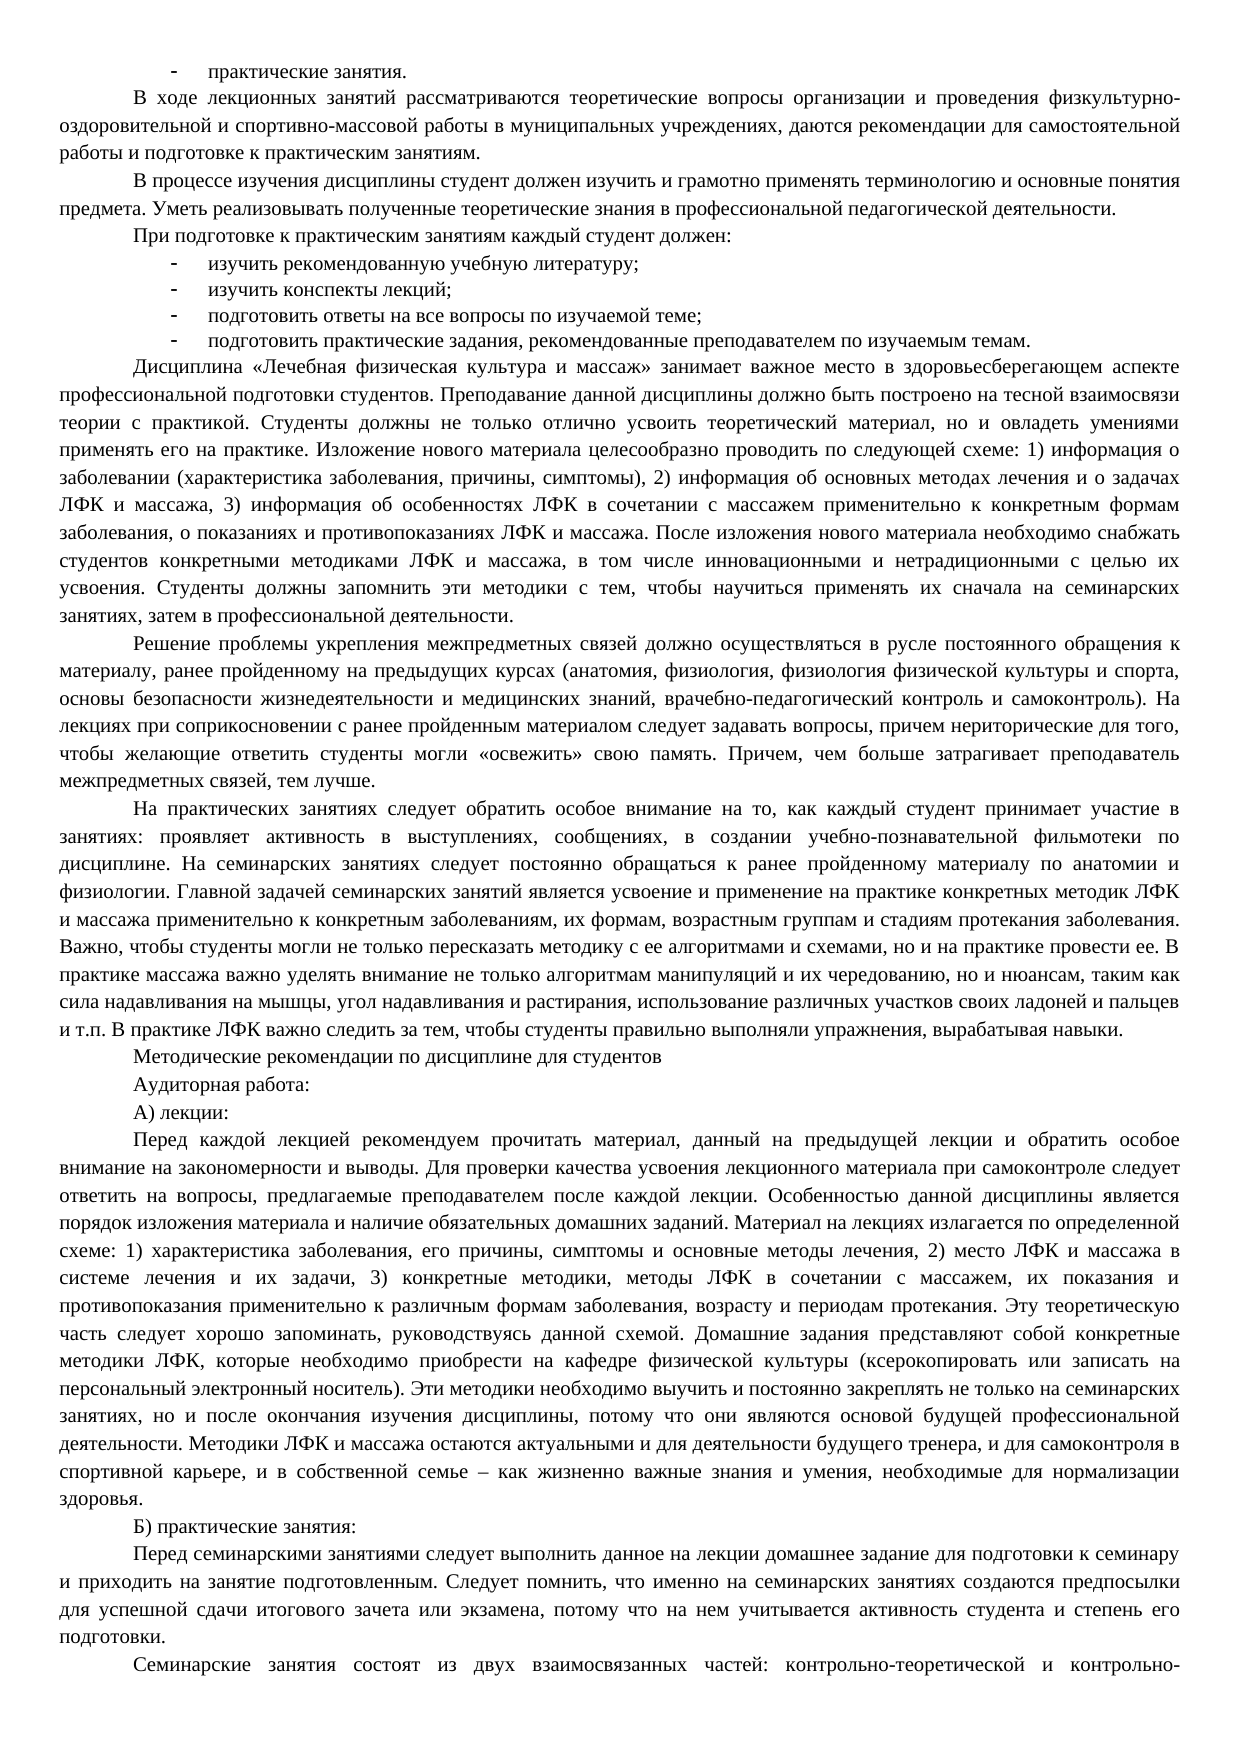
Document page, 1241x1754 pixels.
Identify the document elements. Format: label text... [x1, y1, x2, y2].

text Дисциплина «Лечебная физическая культура и массаж» занимает важное место в здоровьесберегающем аспекте профессиональной подготовки студентов. Преподавание данной дисциплины должно быть построено на тесной взаимосвязи теории с практикой. Студенты должны не только отлично усвоить теоретический материал, но и овладеть умениями применять его на практике. Изложение нового материала целесообразно проводить по следующей схеме: 1) информация о заболевании (характеристика заболевания, причины, симптомы), 2) информация об основных методах лечения и о задачах ЛФК и массажа, 3) информация об особенностях ЛФК в сочетании с массажем применительно к конкретным формам заболевания, о показаниях и противопоказаниях ЛФК и массажа. После изложения нового материала необходимо снабжать студентов конкретными методиками ЛФК и массажа, в том числе инновационными и нетрадиционными с целью их усвоения. Студенты должны запомнить эти методики с тем, чтобы научиться применять их сначала на семинарских занятиях, затем в профессиональной деятельности. [59, 354, 1181, 627]
text Методические рекомендации по дисциплине для студентов [59, 1044, 1181, 1068]
list практические занятия. [170, 59, 1181, 83]
text На практических занятиях следует обратить особое внимание на то, как каждый студент принимает участие в занятиях: проявляет активность в выступлениях, сообщениях, в создании учебно-познавательной фильмотеки по дисциплине. На семинарских занятиях следует постоянно обращаться к ранее пройденному материалу по анатомии и физиологии. Главной задачей семинарских занятий является усвоение и применение на практике конкретных методик ЛФК и массажа применительно к конкретным заболеваниям, их формам, возрастным группам и стадиям протекания заболевания. Важно, чтобы студенты могли не только пересказать методику с ее алгоритмами и схемами, но и на практике провести ее. В практике массажа важно уделять внимание не только алгоритмам манипуляций и их чередованию, но и нюансам, таким как сила надавливания на мышцы, угол надавливания и растирания, использование различных участков своих ладоней и пальцев и т.п. В практике ЛФК важно следить за тем, чтобы студенты правильно выполняли упражнения, вырабатывая навыки. [59, 796, 1181, 1041]
text Б) практические занятия: [59, 1514, 1181, 1538]
text В процессе изучения дисциплины студент должен изучить и грамотно применять терминологию и основные понятия предмета. Уметь реализовывать полученные теоретические знания в профессиональной педагогической деятельности. [59, 168, 1181, 219]
text Перед каждой лекцией рекомендуем прочитать материал, данный на предыдущей лекции и обратить особое внимание на закономерности и выводы. Для проверки качества усвоения лекционного материала при самоконтроле следует ответить на вопросы, предлагаемые преподавателем после каждой лекции. Особенностью данной дисциплины является порядок изложения материала и наличие обязательных домашних заданий. Материал на лекциях излагается по определенной схеме: 1) характеристика заболевания, его причины, симптомы и основные методы лечения, 2) место ЛФК и массажа в системе лечения и их задачи, 3) конкретные методики, методы ЛФК в сочетании с массажем, их показания и противопоказания применительно к различным формам заболевания, возрасту и периодам протекания. Эту теоретическую часть следует хорошо запоминать, руководствуясь данной схемой. Домашние задания представляют собой конкретные методики ЛФК, которые необходимо приобрести на кафедре физической культуры (ксерокопировать или записать на персональный электронный носитель). Эти методики необходимо выучить и постоянно закреплять не только на семинарских занятиях, но и после окончания изучения дисциплины, потому что они являются основой будущей профессиональной деятельности. Методики ЛФК и массажа остаются актуальными и для деятельности будущего тренера, и для самоконтроля в спортивной карьере, и в собственной семье – как жизненно важные знания и умения, необходимые для нормализации здоровья. [59, 1127, 1181, 1510]
text При подготовке к практическим занятиям каждый студент должен: [59, 223, 1181, 247]
list подготовить практические задания, рекомендованные преподавателем по изучаемым темам. [170, 328, 1181, 352]
text В ходе лекционных занятий рассматриваются теоретические вопросы организации и проведения физкультурно-оздоровительной и спортивно-массовой работы в муниципальных учреждениях, даются рекомендации для самостоятельной работы и подготовке к практическим занятиям. [59, 85, 1181, 164]
list изучить конспекты лекций; [170, 277, 1181, 301]
list подготовить ответы на все вопросы по изучаемой теме; [170, 302, 1181, 327]
text Аудиторная работа: [59, 1072, 1181, 1096]
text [59, 1652, 1181, 1676]
list изучить рекомендованную учебную литературу; [170, 251, 1181, 275]
text Решение проблемы укрепления межпредметных связей должно осуществляться в русле постоянного обращения к материалу, ранее пройденному на предыдущих курсах (анатомия, физиология, физиология физической культуры и спорта, основы безопасности жизнедеятельности и медицинских знаний, врачебно-педагогический контроль и самоконтроль). На лекциях при соприкосновении с ранее пройденным материалом следует задавать вопросы, причем нериторические для того, чтобы желающие ответить студенты могли «освежить» свою память. Причем, чем больше затрагивает преподаватель межпредметных связей, тем лучше. [59, 630, 1181, 792]
text А) лекции: [59, 1100, 1181, 1124]
text Перед семинарскими занятиями следует выполнить данное на лекции домашнее задание для подготовки к семинару и приходить на занятие подготовленным. Следует помнить, что именно на семинарских занятиях создаются предпосылки для успешной сдачи итогового зачета или экзамена, потому что на нем учитывается активность студента и степень его подготовки. [59, 1541, 1181, 1648]
